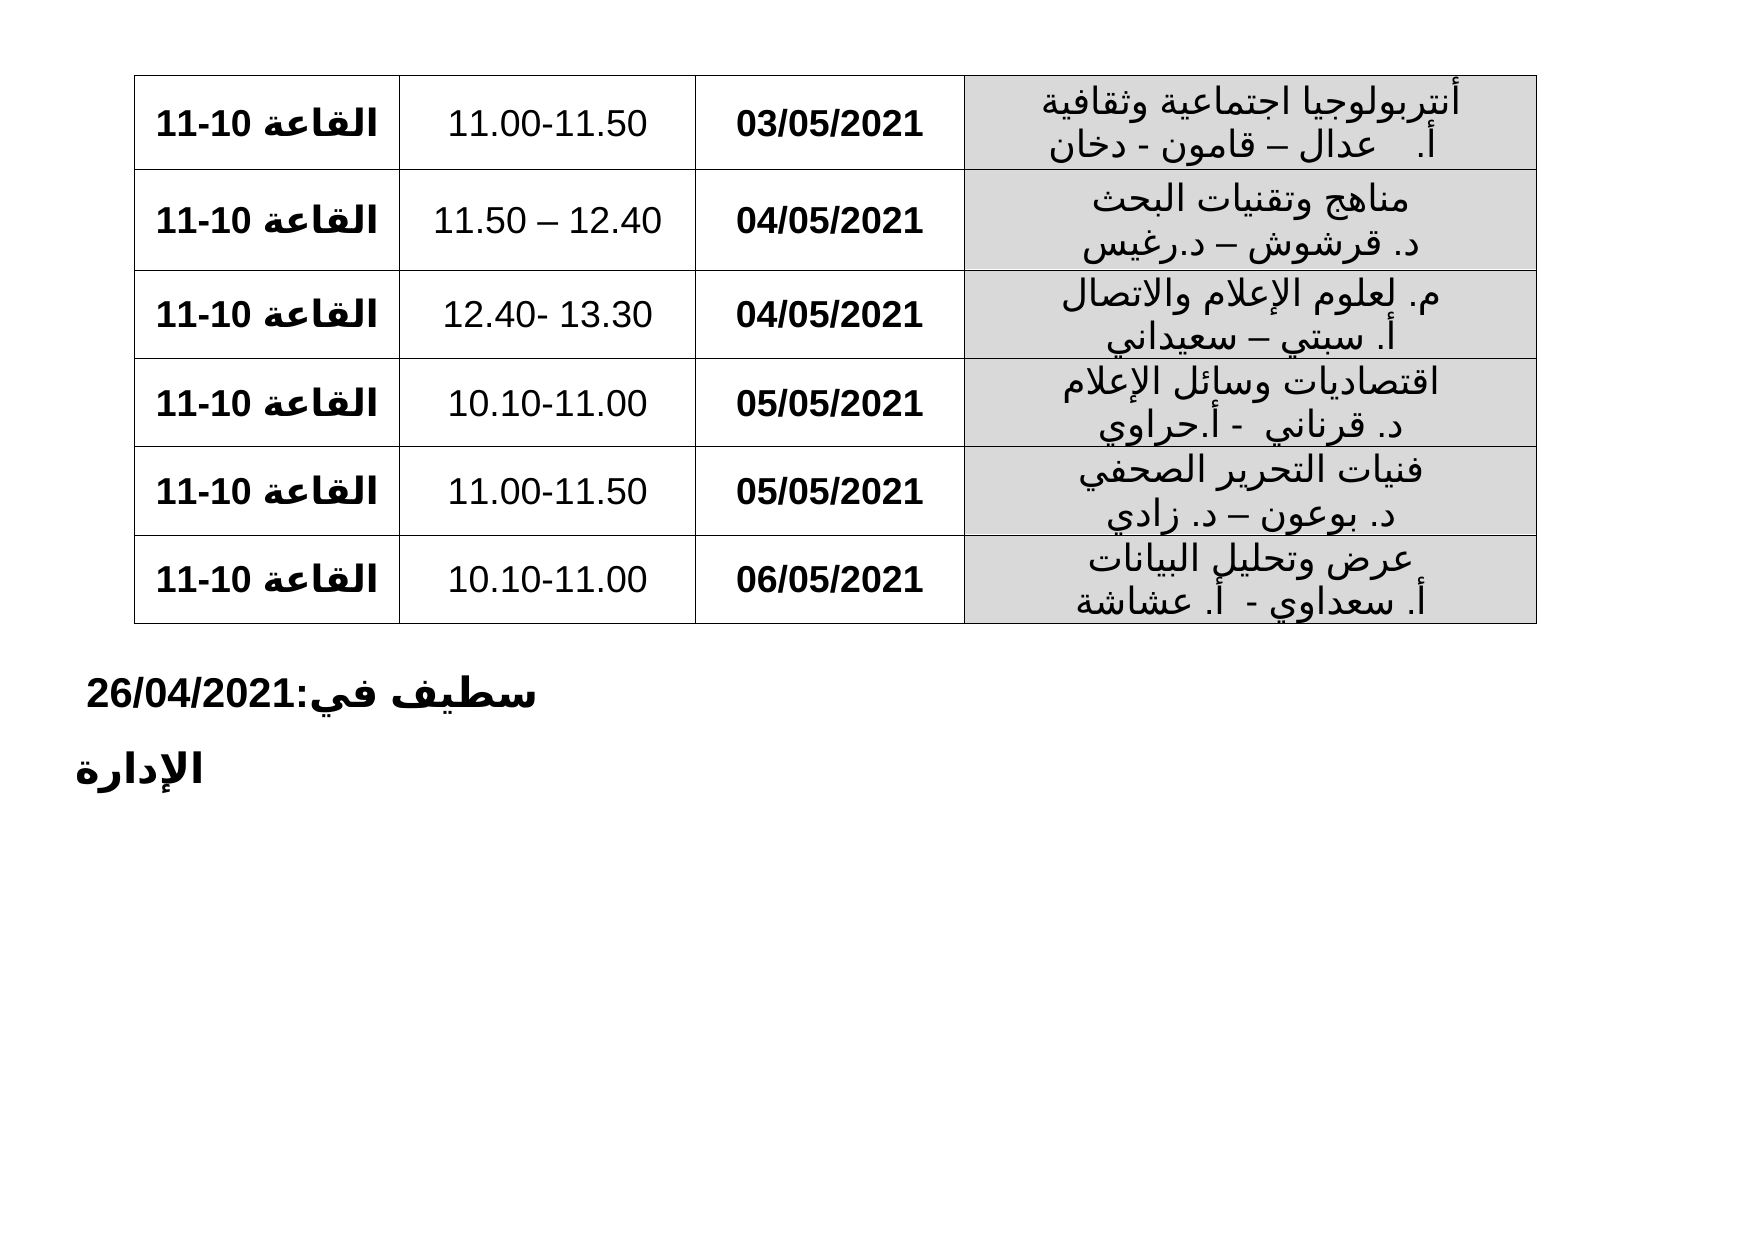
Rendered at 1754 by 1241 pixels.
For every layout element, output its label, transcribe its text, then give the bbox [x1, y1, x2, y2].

table_cell 10.10-11.00 [400, 359, 695, 446]
table_cell 05/05/2021 [696, 359, 964, 446]
table_cell القاعة 10-11 [135, 76, 399, 169]
table_cell فنيات التحرير الصحفي د. بوعون – د. زادي [965, 447, 1536, 534]
table_cell 06/05/2021 [696, 536, 964, 623]
table_cell القاعة 10-11 [135, 359, 399, 446]
table_cell 05/05/2021 [696, 447, 964, 534]
table_cell القاعة 10-11 [135, 271, 399, 358]
table_cell القاعة 10-11 [135, 536, 399, 623]
table_cell 04/05/2021 [696, 170, 964, 269]
table_cell 04/05/2021 [696, 271, 964, 358]
table_cell أنتربولوجيا اجتماعية وثقافية عدال – قامون - دخان [965, 76, 1536, 169]
table_cell 03/05/2021 [696, 76, 964, 169]
text سطيف في:26/04/2021 [75, 668, 1606, 716]
table_cell 11.00-11.50 [400, 76, 695, 169]
table_cell م. لعلوم الإعلام والاتصال أ. سبتي – سعيداني [965, 271, 1536, 358]
table_cell مناهج وتقنيات البحث د. قرشوش – د.رغيس [965, 170, 1536, 269]
table_cell 11.00-11.50 [400, 447, 695, 534]
table_cell عرض وتحليل البيانات أ. سعداوي - أ. عشاشة [965, 536, 1536, 623]
table_cell 12.40- 13.30 [400, 271, 695, 358]
table_cell القاعة 10-11 [135, 170, 399, 269]
table_cell 10.10-11.00 [400, 536, 695, 623]
table_cell اقتصاديات وسائل الإعلام د. قرناني - أ.حراوي [965, 359, 1536, 446]
text الإدارة [75, 744, 1606, 792]
table_cell 11.50 – 12.40 [400, 170, 695, 269]
table_cell القاعة 10-11 [135, 447, 399, 534]
